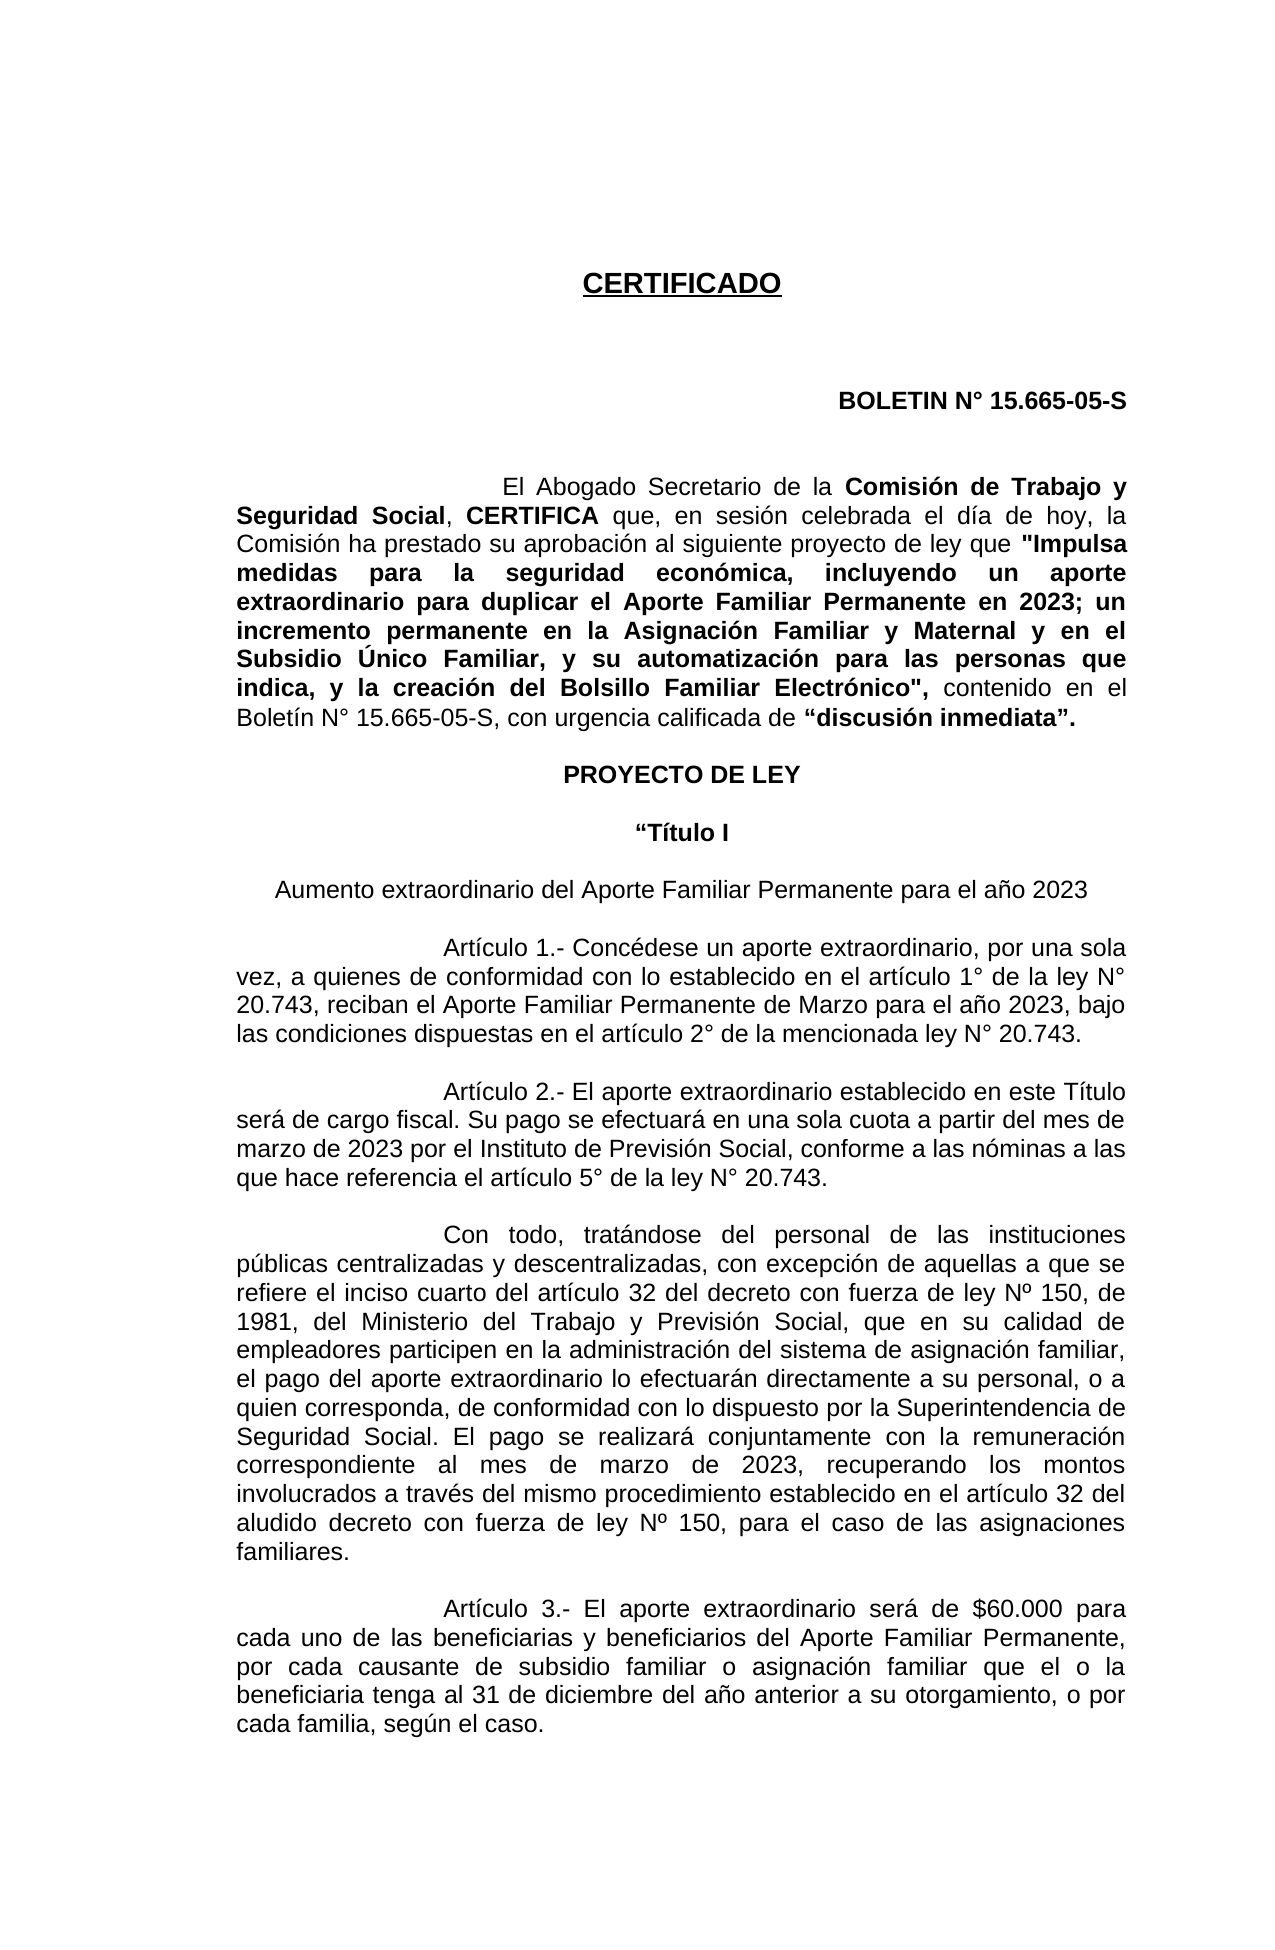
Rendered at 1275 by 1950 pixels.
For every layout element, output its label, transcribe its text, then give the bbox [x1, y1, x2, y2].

text “Título I [236, 818, 1127, 846]
text Aumento extraordinario del Aporte Familiar Permanente para el año 2023 [236, 875, 1127, 904]
text Con todo, tratándose del personal de las instituciones públicas centralizadas y descentralizadas, con excepción de aquellas a que se refiere el inciso cuarto del artículo 32 del decreto con fuerza de ley Nº 150, de 1981, del Ministerio del Trabajo y Previsión Social, que en su calidad de empleadores participen en la administración del sistema de asignación familiar, el pago del aporte extraordinario lo efectuarán directamente a su personal, o a quien corresponda, de conformidad con lo dispuesto por la Superintendencia de Seguridad Social. El pago se realizará conjuntamente con la remuneración correspondiente al mes de marzo de 2023, recuperando los montos involucrados a través del mismo procedimiento establecido en el artículo 32 del aludido decreto con fuerza de ley Nº 150, para el caso de las asignaciones familiares. [236, 1220, 1127, 1565]
text El Abogado Secretario de la Comisión de Trabajo y Seguridad Social, CERTIFICA que, en sesión celebrada el día de hoy, la Comisión ha prestado su aprobación al siguiente proyecto de ley que "Impulsa medidas para la seguridad económica, incluyendo un aporte extraordinario para duplicar el Aporte Familiar Permanente en 2023; un incremento permanente en la Asignación Familiar y Maternal y en el Subsidio Único Familiar, y su automatización para las personas que indica, y la creación del Bolsillo Familiar Electrónico", contenido en el Boletín N° 15.665-05-S, con urgencia calificada de “discusión inmediata”. [236, 472, 1127, 731]
text BOLETIN N° 15.665-05-S [236, 386, 1127, 414]
text PROYECTO DE LEY [236, 760, 1127, 789]
text Artículo 2.- El aporte extraordinario establecido en este Título será de cargo fiscal. Su pago se efectuará en una sola cuota a partir del mes de marzo de 2023 por el Instituto de Previsión Social, conforme a las nóminas a las que hace referencia el artículo 5° de la ley N° 20.743. [236, 1076, 1127, 1191]
text CERTIFICADO [236, 266, 1127, 299]
text Artículo 1.- Concédese un aporte extraordinario, por una sola vez, a quienes de conformidad con lo establecido en el artículo 1° de la ley N° 20.743, reciban el Aporte Familiar Permanente de Marzo para el año 2023, bajo las condiciones dispuestas en el artículo 2° de la mencionada ley N° 20.743. [236, 933, 1127, 1048]
text Artículo 3.- El aporte extraordinario será de $60.000 para cada uno de las beneficiarias y beneficiarios del Aporte Familiar Permanente, por cada causante de subsidio familiar o asignación familiar que el o la beneficiaria tenga al 31 de diciembre del año anterior a su otorgamiento, o por cada familia, según el caso. [236, 1594, 1127, 1738]
